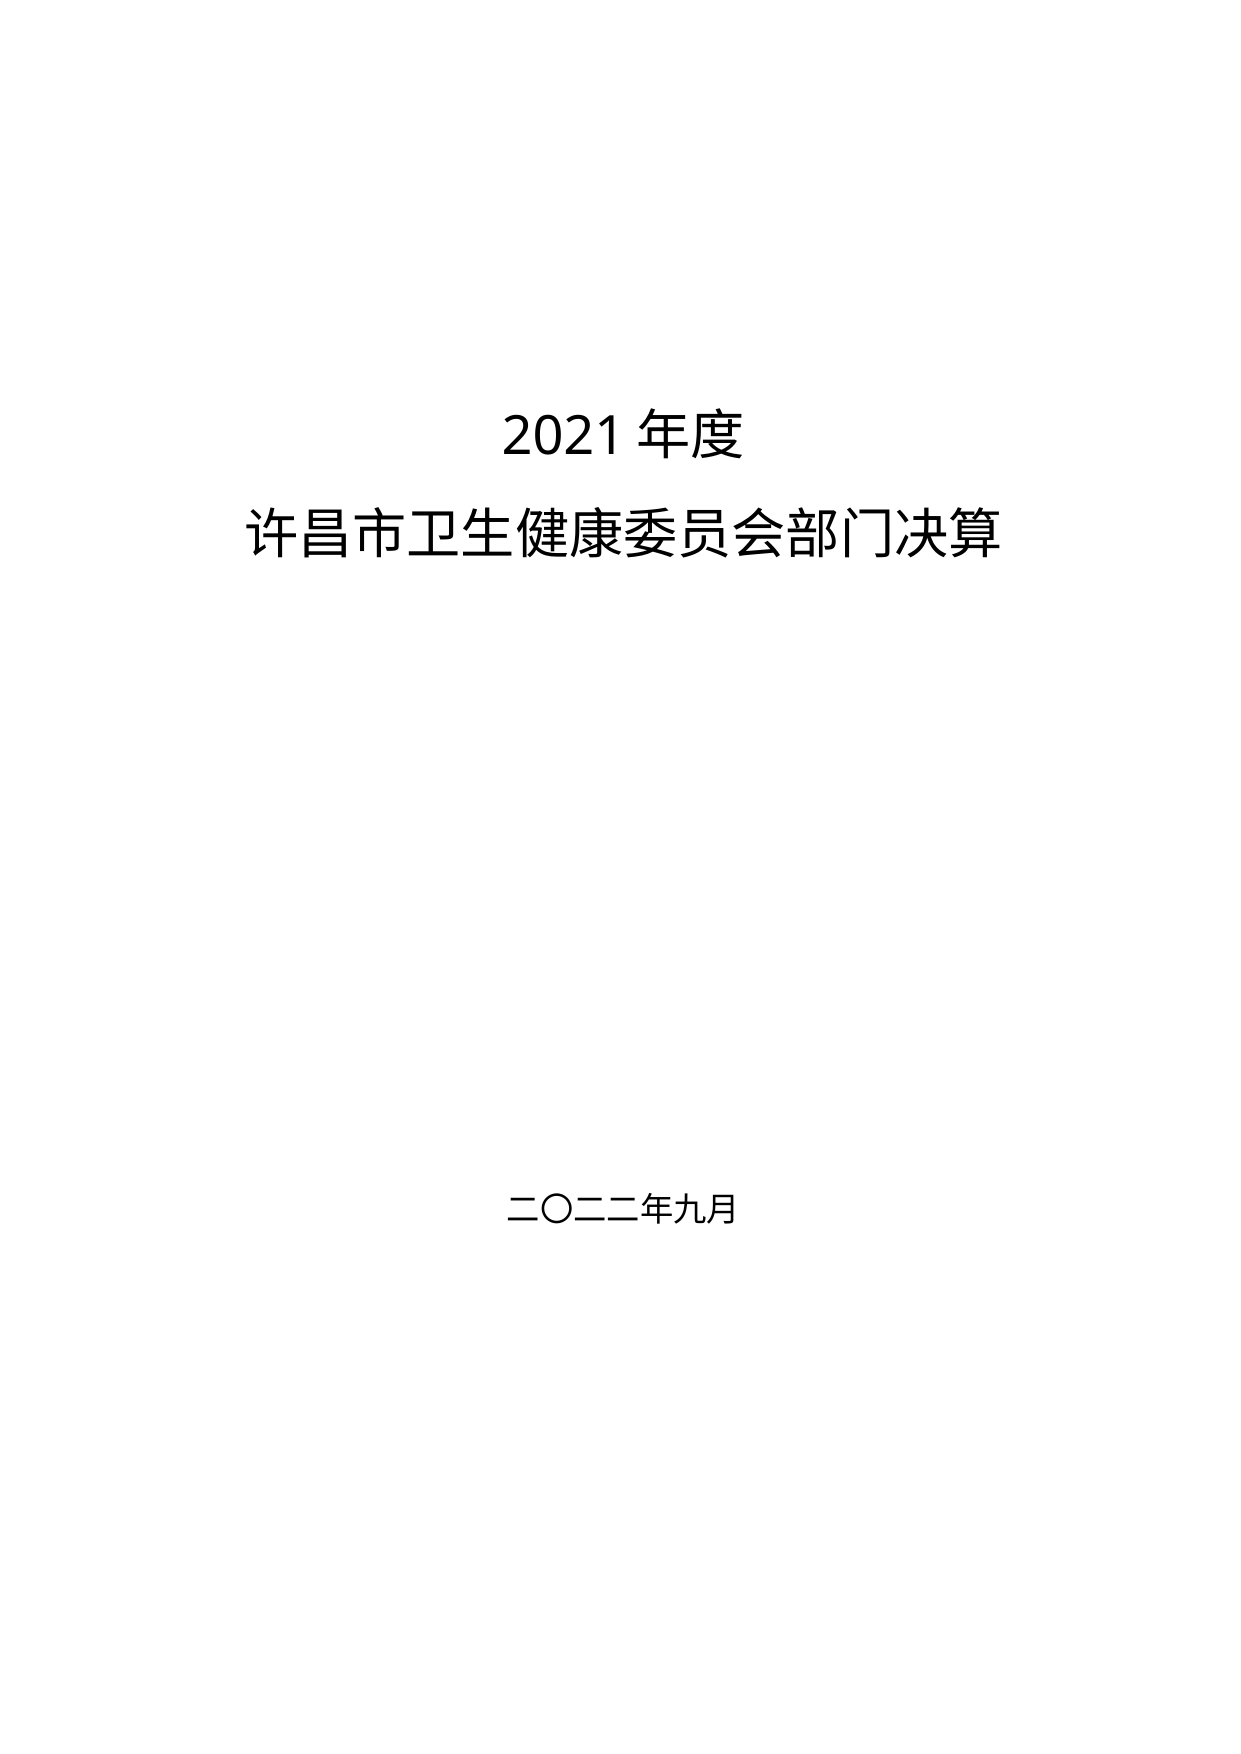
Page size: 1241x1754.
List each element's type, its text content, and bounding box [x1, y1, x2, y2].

text 2021年度 [165, 382, 1081, 481]
text 许昌市卫生健康委员会部门决算 [165, 481, 1081, 580]
text 二〇二二年九月 [165, 1174, 1081, 1240]
